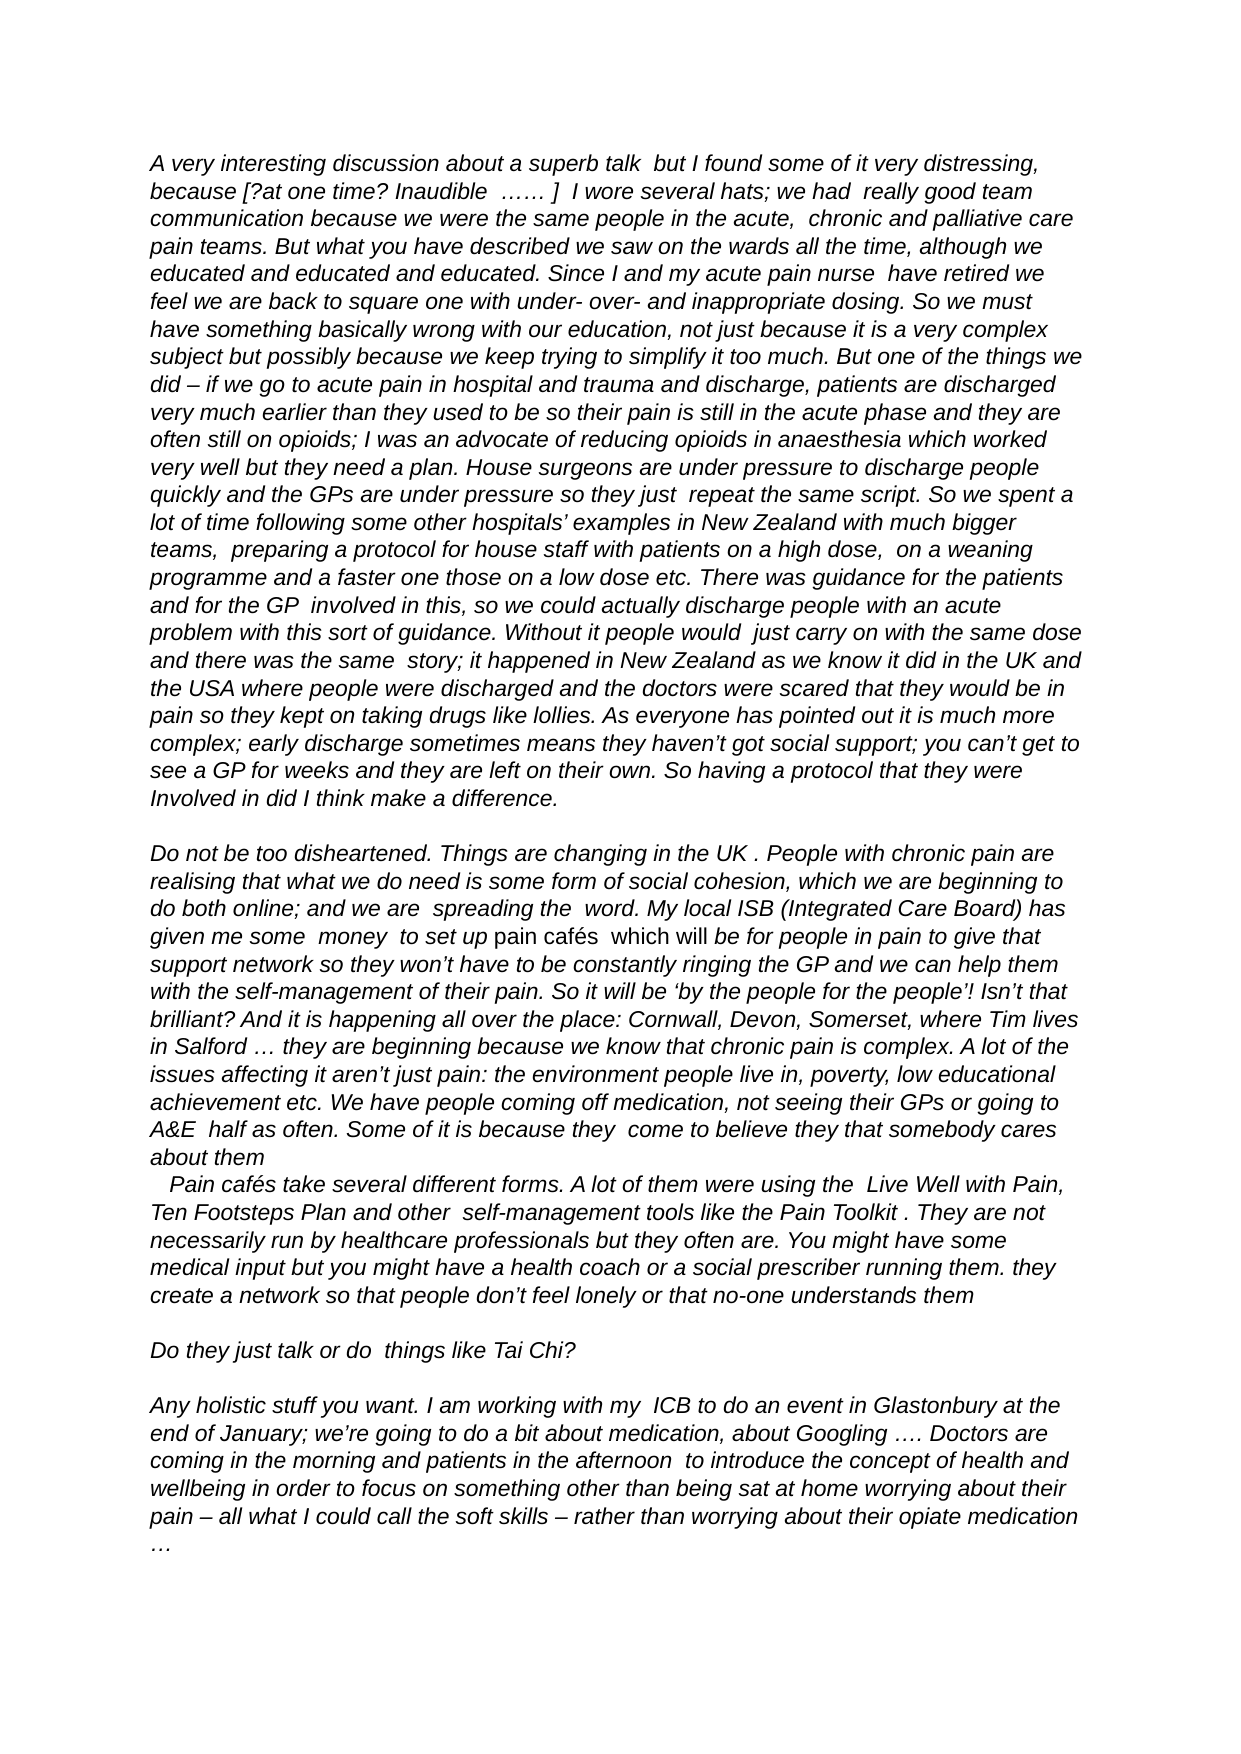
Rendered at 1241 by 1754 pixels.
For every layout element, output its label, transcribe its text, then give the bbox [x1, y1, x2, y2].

text Involved in did I think make a difference. [150, 785, 1086, 811]
text Pain cafés take several different forms. A lot of them were using the Live Well with Pain, Ten Footsteps Plan and other self-management tools like the Pain Toolkit . They are not necessarily run by healthcare professionals but they often are. You might have some medical input but you might have a health coach or a social prescriber running them. they create a network so that people don’t feel lonely or that no-one understands them [150, 1171, 1086, 1308]
text Do they just talk or do things like Tai Chi? [150, 1337, 1086, 1363]
text A very interesting discussion about a superb talk but I found some of it very distressing, because [?at one time? Inaudible …… ] I wore several hats; we had really good team communication because we were the same people in the acute, chronic and palliative care pain teams. But what you have described we saw on the wards all the time, although we educated and educated and educated. Since I and my acute pain nurse have retired we feel we are back to square one with under- over- and inappropriate dosing. So we must have something basically wrong with our education, not just because it is a very complex subject but possibly because we keep trying to simplify it too much. But one of the things we did – if we go to acute pain in hospital and trauma and discharge, patients are discharged very much earlier than they used to be so their pain is still in the acute phase and they are often still on opioids; I was an advocate of reducing opioids in anaesthesia which worked very well but they need a plan. House surgeons are under pressure to discharge people quickly and the GPs are under pressure so they just repeat the same script. So we spent a lot of time following some other hospitals’ examples in New Zealand with much bigger teams, preparing a protocol for house staff with patients on a high dose, on a weaning programme and a faster one those on a low dose etc. There was guidance for the patients and for the GP involved in this, so we could actually discharge people with an acute problem with this sort of guidance. Without it people would just carry on with the same dose and there was the same story; it happened in New Zealand as we know it did in the UK and the USA where people were discharged and the doctors were scared that they would be in pain so they kept on taking drugs like lollies. As everyone has pointed out it is much more complex; early discharge sometimes means they haven’t got social support; you can’t get to see a GP for weeks and they are left on their own. So having a protocol that they were [150, 150, 1086, 784]
text Do not be too disheartened. Things are changing in the UK . People with chronic pain are realising that what we do need is some form of social cohesion, which we are beginning to do both online; and we are spreading the word. My local ISB (Integrated Care Board) has given me some money to set up pain cafés which will be for people in pain to give that support network so they won’t have to be constantly ringing the GP and we can help them with the self-management of their pain. So it will be ‘by the people for the people’! Isn’t that brilliant? And it is happening all over the place: Cornwall, Devon, Somerset, where Tim lives in Salford … they are beginning because we know that chronic pain is complex. A lot of the issues affecting it aren’t just pain: the environment people live in, poverty, low educational achievement etc. We have people coming off medication, not seeing their GPs or going to A&E half as often. Some of it is because they come to believe they that somebody cares about them [150, 840, 1086, 1170]
text Any holistic stuff you want. I am working with my ICB to do an event in Glastonbury at the end of January; we’re going to do a bit about medication, about Googling …. Doctors are coming in the morning and patients in the afternoon to introduce the concept of health and wellbeing in order to focus on something other than being sat at home worrying about their pain – all what I could call the soft skills – rather than worrying about their opiate medication … [150, 1392, 1086, 1557]
